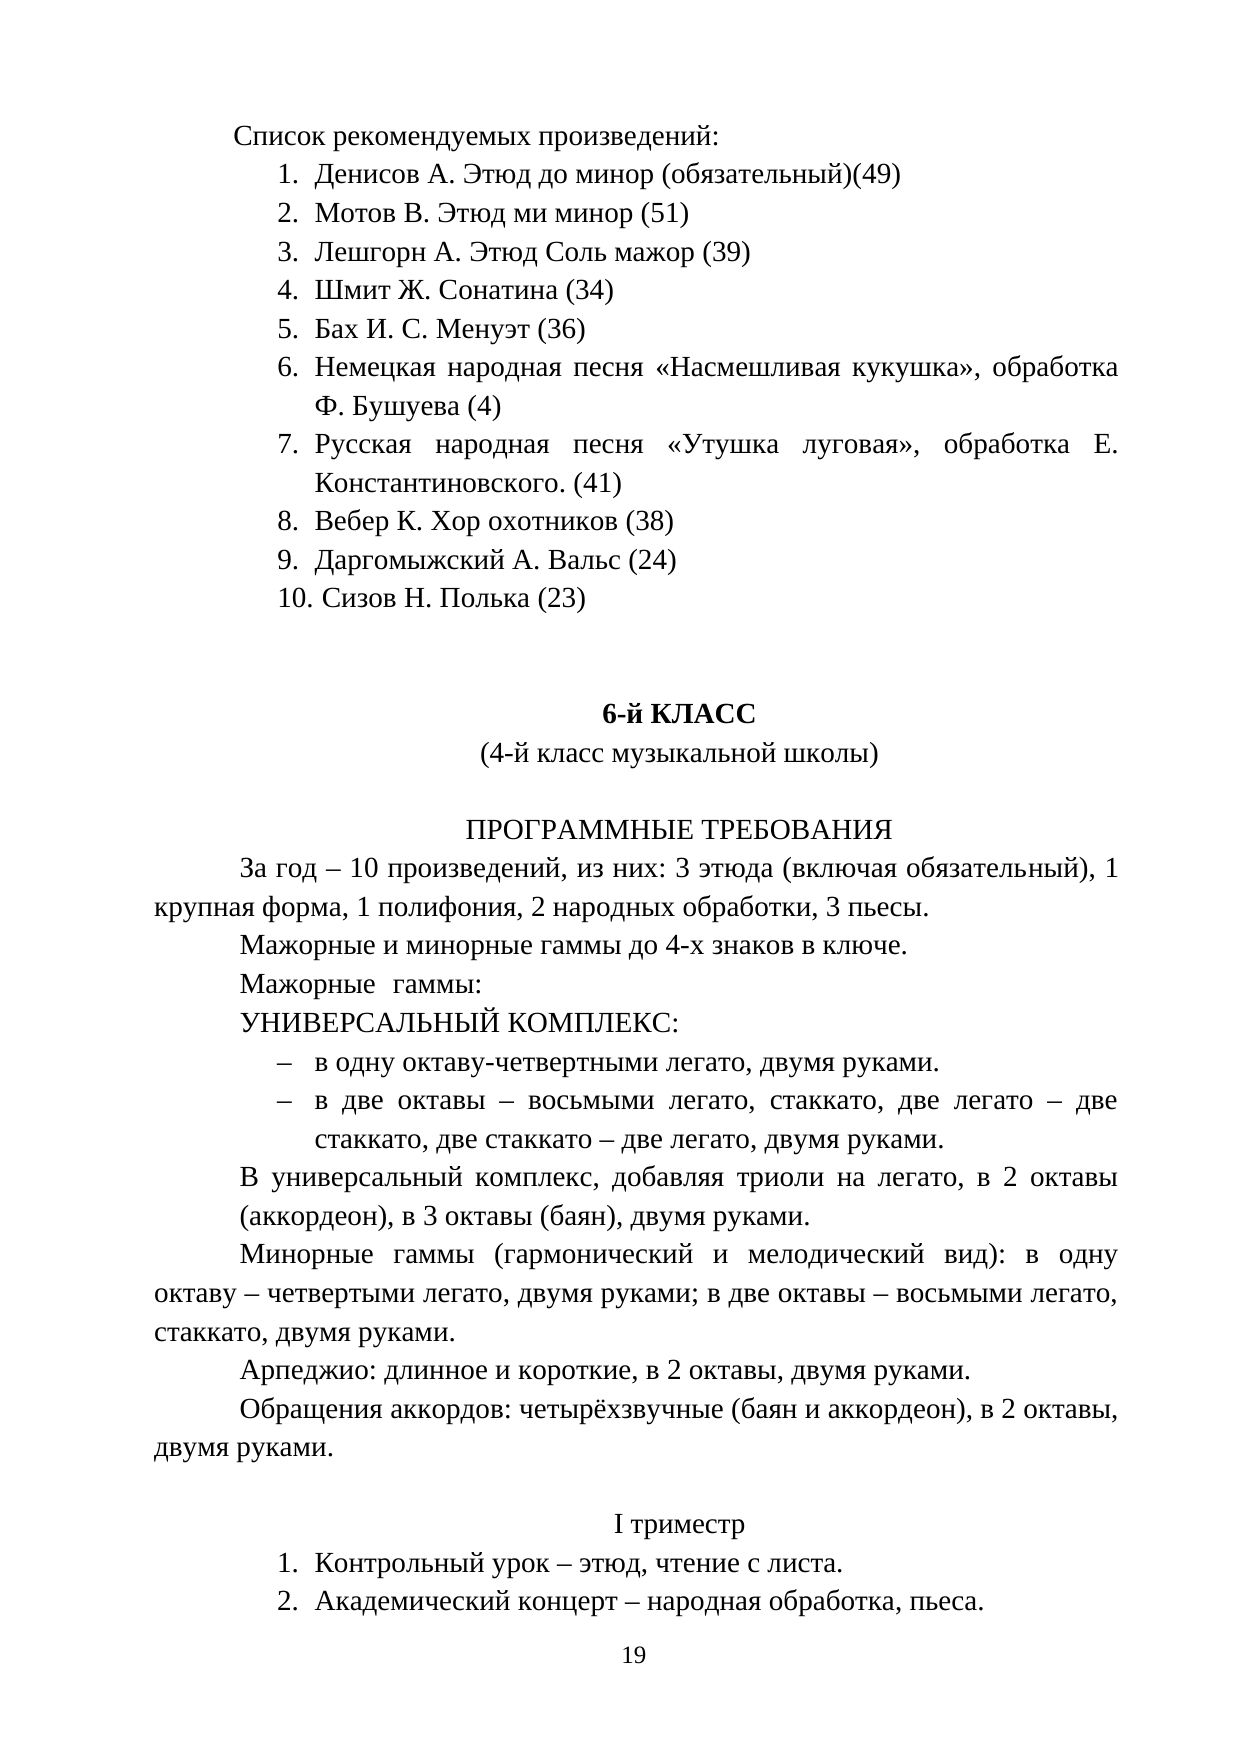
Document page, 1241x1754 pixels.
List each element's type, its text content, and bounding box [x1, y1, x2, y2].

list в одну октаву-четвертными легато, двумя руками. [277, 1044, 1119, 1077]
list Академический концерт – народная обработка, пьеса. [277, 1583, 1119, 1617]
list в две октавы – восьмыми легато, стаккато, две легато – две стаккато, две стаккато – две легато, двумя руками. [277, 1082, 1119, 1154]
text Минорные гаммы (гармонический и мелодический вид): в одну октаву – четвертыми легато, двумя руками; в две октавы – восьмыми легато, стаккато, двумя руками. [154, 1237, 1119, 1347]
list Сизов Н. Полька (23) [277, 581, 1119, 614]
list Мотов В. Этюд ми минор (51) [277, 195, 1119, 229]
text За год – 10 произведений, из них: 3 этюда (включая обязательный), 1 крупная форма, 1 полифония, 2 народных обработки, 3 пьесы. [154, 850, 1119, 922]
text ПРОГРАММНЫЕ ТРЕБОВАНИЯ [154, 812, 1119, 845]
list Немецкая народная песня «Насмешливая кукушка», обработка Ф. Бушуева (4) [277, 349, 1119, 421]
list Вебер К. Хор охотников (38) [277, 503, 1119, 537]
text (4-й класс музыкальной школы) [154, 735, 1119, 768]
list Даргомыжский А. Вальс (24) [277, 542, 1119, 576]
list Бах И. С. Менуэт (36) [277, 311, 1119, 344]
list Лешгорн А. Этюд Соль мажор (39) [277, 234, 1119, 267]
list Русская народная песня «Утушка луговая», обработка Е. Константиновского. (41) [277, 426, 1119, 498]
text 6-й КЛАСС [154, 696, 1119, 730]
list Шмит Ж. Сонатина (34) [277, 272, 1119, 306]
list Контрольный урок – этюд, чтение с листа. [277, 1545, 1119, 1578]
text УНИВЕРСАЛЬНЫЙ КОМПЛЕКС: [154, 1005, 1119, 1039]
text Арпеджио: длинное и короткие, в 2 октавы, двумя руками. [154, 1352, 1119, 1386]
text Мажорные гаммы: [154, 966, 1119, 999]
text Обращения аккордов: четырёхзвучные (баян и аккордеон), в 2 октавы, двумя руками. [154, 1391, 1119, 1463]
text Мажорные и минорные гаммы до 4-х знаков в ключе. [154, 927, 1119, 961]
text Список рекомендуемых произведений: [148, 118, 1119, 152]
list Денисов А. Этюд до минор (обязательный)(49) [277, 157, 1119, 190]
text В универсальный комплекс, добавляя триоли на легато, в 2 октавы (аккордеон), в 3 октавы (баян), двумя руками. [239, 1159, 1119, 1232]
text I триместр [154, 1506, 1119, 1540]
